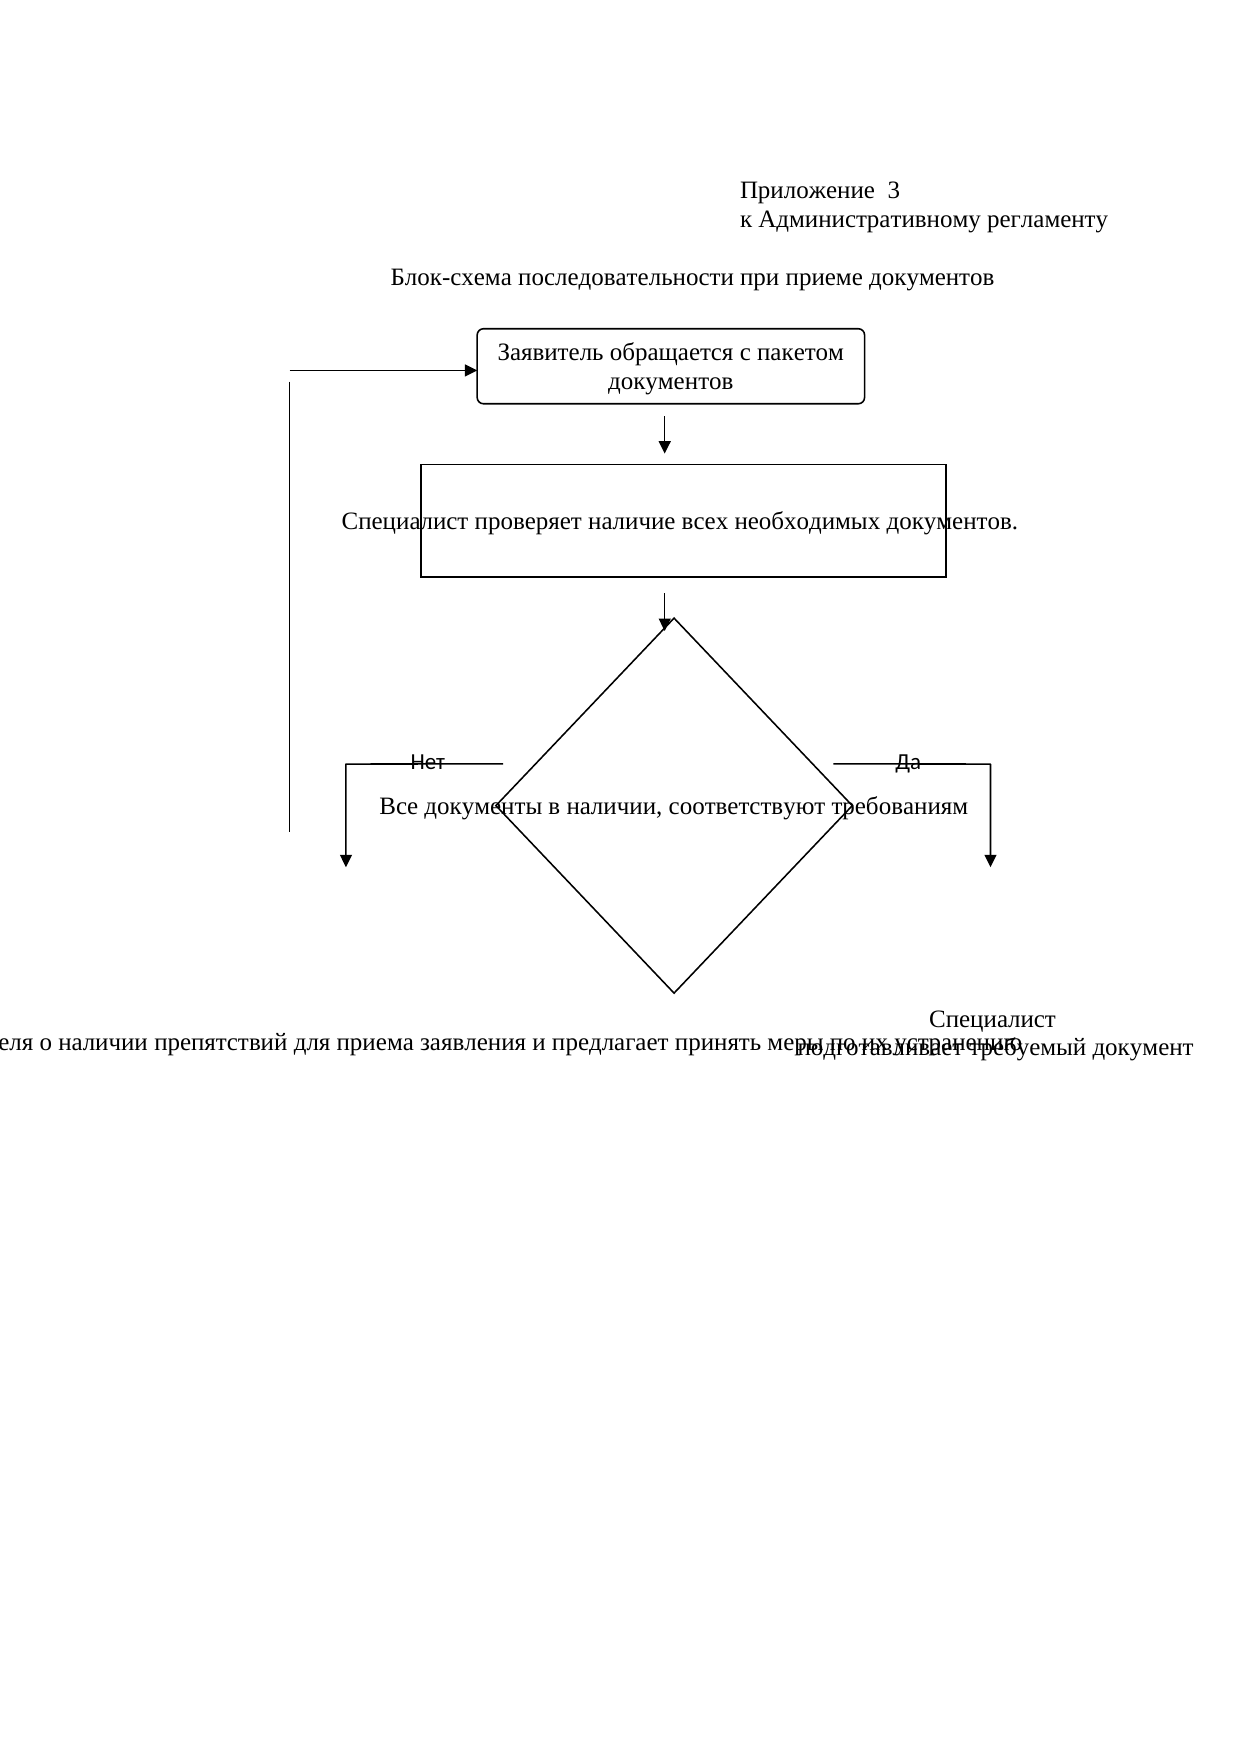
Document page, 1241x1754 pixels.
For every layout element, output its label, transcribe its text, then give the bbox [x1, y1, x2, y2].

text Блок-схема последовательности при приеме документов [177, 262, 1152, 291]
text Приложение 3 [177, 176, 1152, 204]
text к Административному регламенту [177, 204, 1152, 233]
